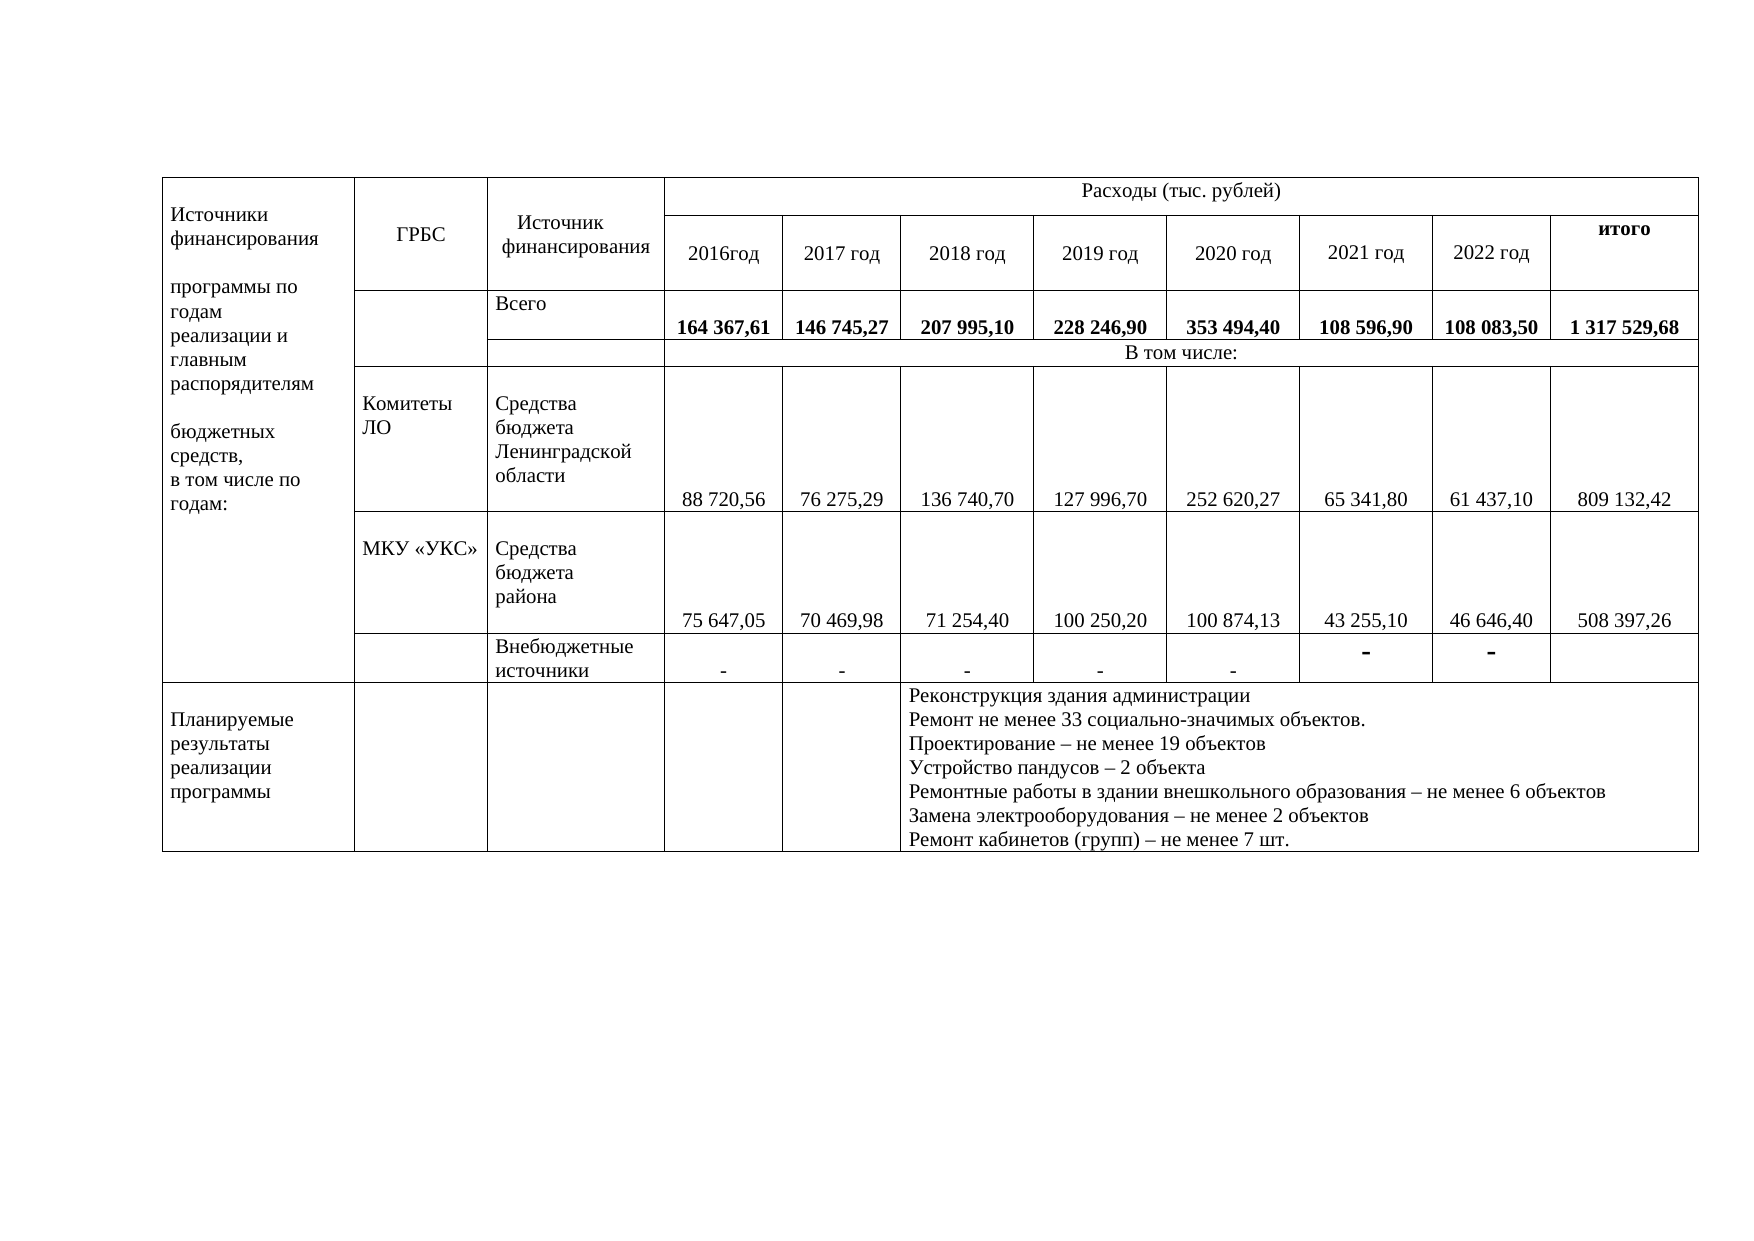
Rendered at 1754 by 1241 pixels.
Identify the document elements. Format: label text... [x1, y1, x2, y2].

table_cell Источник финансирования [488, 178, 664, 290]
table_cell 1 317 529,68 [1551, 291, 1698, 339]
table_cell Комитеты ЛО [355, 367, 487, 511]
table_cell Расходы (тыс. рублей) [665, 178, 1698, 215]
table_cell - [665, 634, 782, 682]
table_cell 164 367,61 [665, 291, 782, 339]
table_cell - [1034, 634, 1166, 682]
table_cell - [783, 634, 900, 682]
table_cell Планируемые результаты реализации программы [163, 683, 354, 851]
table_cell 2016год [665, 216, 782, 290]
table_cell 100 250,20 [1034, 512, 1166, 632]
table_cell - [1300, 634, 1432, 682]
table_cell 2019 год [1034, 216, 1166, 290]
table_cell Источники финансирования программы по годам реализации и главным распорядителям бюджетных средств, в том числе по годам: [163, 178, 354, 682]
table_cell 108 083,50 [1433, 291, 1550, 339]
table_cell 43 255,10 [1300, 512, 1432, 632]
table_cell 353 494,40 [1167, 291, 1299, 339]
table_cell [355, 683, 487, 851]
table_cell 809 132,42 [1551, 367, 1698, 511]
table_cell 65 341,80 [1300, 367, 1432, 511]
table_cell 146 745,27 [783, 291, 900, 339]
table_cell итого [1551, 216, 1698, 290]
table_cell 207 995,10 [901, 291, 1033, 339]
table_cell МКУ «УКС» [355, 512, 487, 632]
table_cell [355, 634, 487, 682]
table_cell - [1167, 634, 1299, 682]
table_cell [783, 683, 900, 851]
table_cell 2017 год [783, 216, 900, 290]
table_cell [1551, 634, 1698, 682]
table_cell - [901, 634, 1033, 682]
table_cell 2018 год [901, 216, 1033, 290]
table_cell 76 275,29 [783, 367, 900, 511]
table_cell 508 397,26 [1551, 512, 1698, 632]
table_cell Реконструкция здания администрации Ремонт не менее 33 социально-значимых объектов. Проектирование – не менее 19 объектов Устройство пандусов – 2 объекта Ремонтные работы в здании внешкольного образования – не менее 6 объектов Замена электрооборудования – не менее 2 объектов Ремонт кабинетов (групп) – не менее 7 шт. [901, 683, 1698, 851]
table_cell Средства бюджета района [488, 512, 664, 632]
table_cell 75 647,05 [665, 512, 782, 632]
table_cell 100 874,13 [1167, 512, 1299, 632]
table_cell В том числе: [665, 340, 1698, 366]
table_cell [488, 340, 664, 366]
table_cell Всего [488, 291, 664, 339]
table_cell ГРБС [355, 178, 487, 290]
table_cell 88 720,56 [665, 367, 782, 511]
table_cell - [1433, 634, 1550, 682]
table_cell 136 740,70 [901, 367, 1033, 511]
table_cell 61 437,10 [1433, 367, 1550, 511]
table_cell 46 646,40 [1433, 512, 1550, 632]
table_cell [488, 683, 664, 851]
table_cell 2020 год [1167, 216, 1299, 290]
table_cell 70 469,98 [783, 512, 900, 632]
table_cell 2022 год [1433, 216, 1550, 290]
table_cell 252 620,27 [1167, 367, 1299, 511]
table_cell 2021 год [1300, 216, 1432, 290]
table_cell [355, 291, 487, 366]
table_cell [665, 683, 782, 851]
table_cell 127 996,70 [1034, 367, 1166, 511]
table_cell 228 246,90 [1034, 291, 1166, 339]
table_cell 71 254,40 [901, 512, 1033, 632]
table_cell Средства бюджета Ленинградской области [488, 367, 664, 511]
table_cell Внебюджетные источники [488, 634, 664, 682]
table_cell 108 596,90 [1300, 291, 1432, 339]
